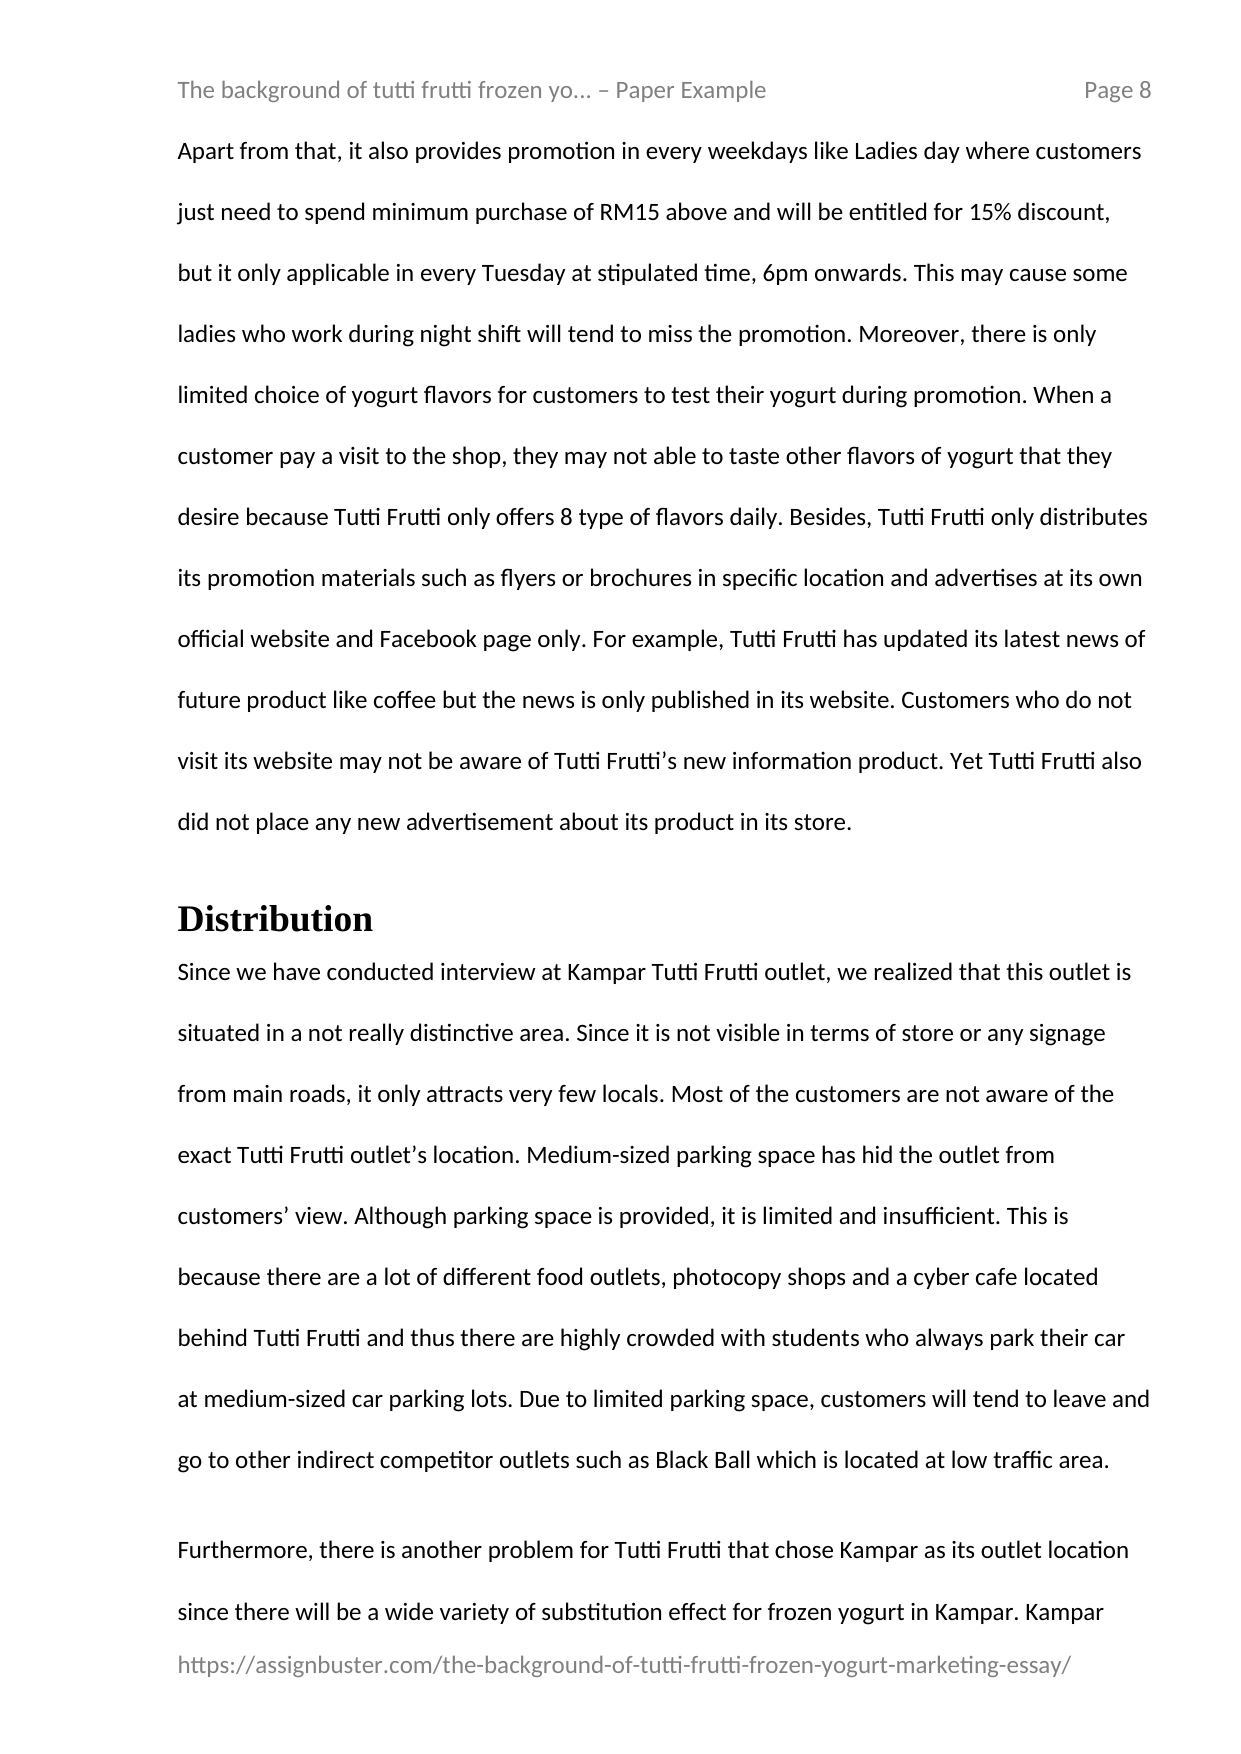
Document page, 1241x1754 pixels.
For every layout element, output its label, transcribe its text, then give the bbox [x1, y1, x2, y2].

text Apart from that, it also provides promotion in every weekdays like Ladies day where customers just need to spend minimum purchase of RM15 above and will be entitled for 15% discount, but it only applicable in every Tuesday at stipulated time, 6pm onwards. This may cause some ladies who work during night shift will tend to miss the promotion. Moreover, there is only limited choice of yogurt flavors for customers to test their yogurt during promotion. When a customer pay a visit to the shop, they may not able to taste other flavors of yogurt that they desire because Tutti Frutti only offers 8 type of flavors daily. Besides, Tutti Frutti only distributes its promotion materials such as flyers or brochures in specific location and advertises at its own official website and Facebook page only. For example, Tutti Frutti has updated its latest news of future product like coffee but the news is only published in its website. Customers who do not visit its website may not be aware of Tutti Frutti’s new information product. Yet Tutti Frutti also did not place any new advertisement about its product in its store. [177, 135, 1152, 837]
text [177, 1535, 1152, 1626]
subtitle Distribution [177, 897, 1152, 940]
text Since we have conducted interview at Kampar Tutti Frutti outlet, we realized that this outlet is situated in a not really distinctive area. Since it is not visible in terms of store or any signage from main roads, it only attracts very few locals. Most of the customers are not aware of the exact Tutti Frutti outlet’s location. Medium-sized parking space has hid the outlet from customers’ view. Although parking space is provided, it is limited and insufficient. This is because there are a lot of different food outlets, photocopy shops and a cyber cafe located behind Tutti Frutti and thus there are highly crowded with students who always park their car at medium-sized car parking lots. Due to limited parking space, customers will tend to leave and go to other indirect competitor outlets such as Black Ball which is located at low traffic area. [177, 956, 1152, 1475]
